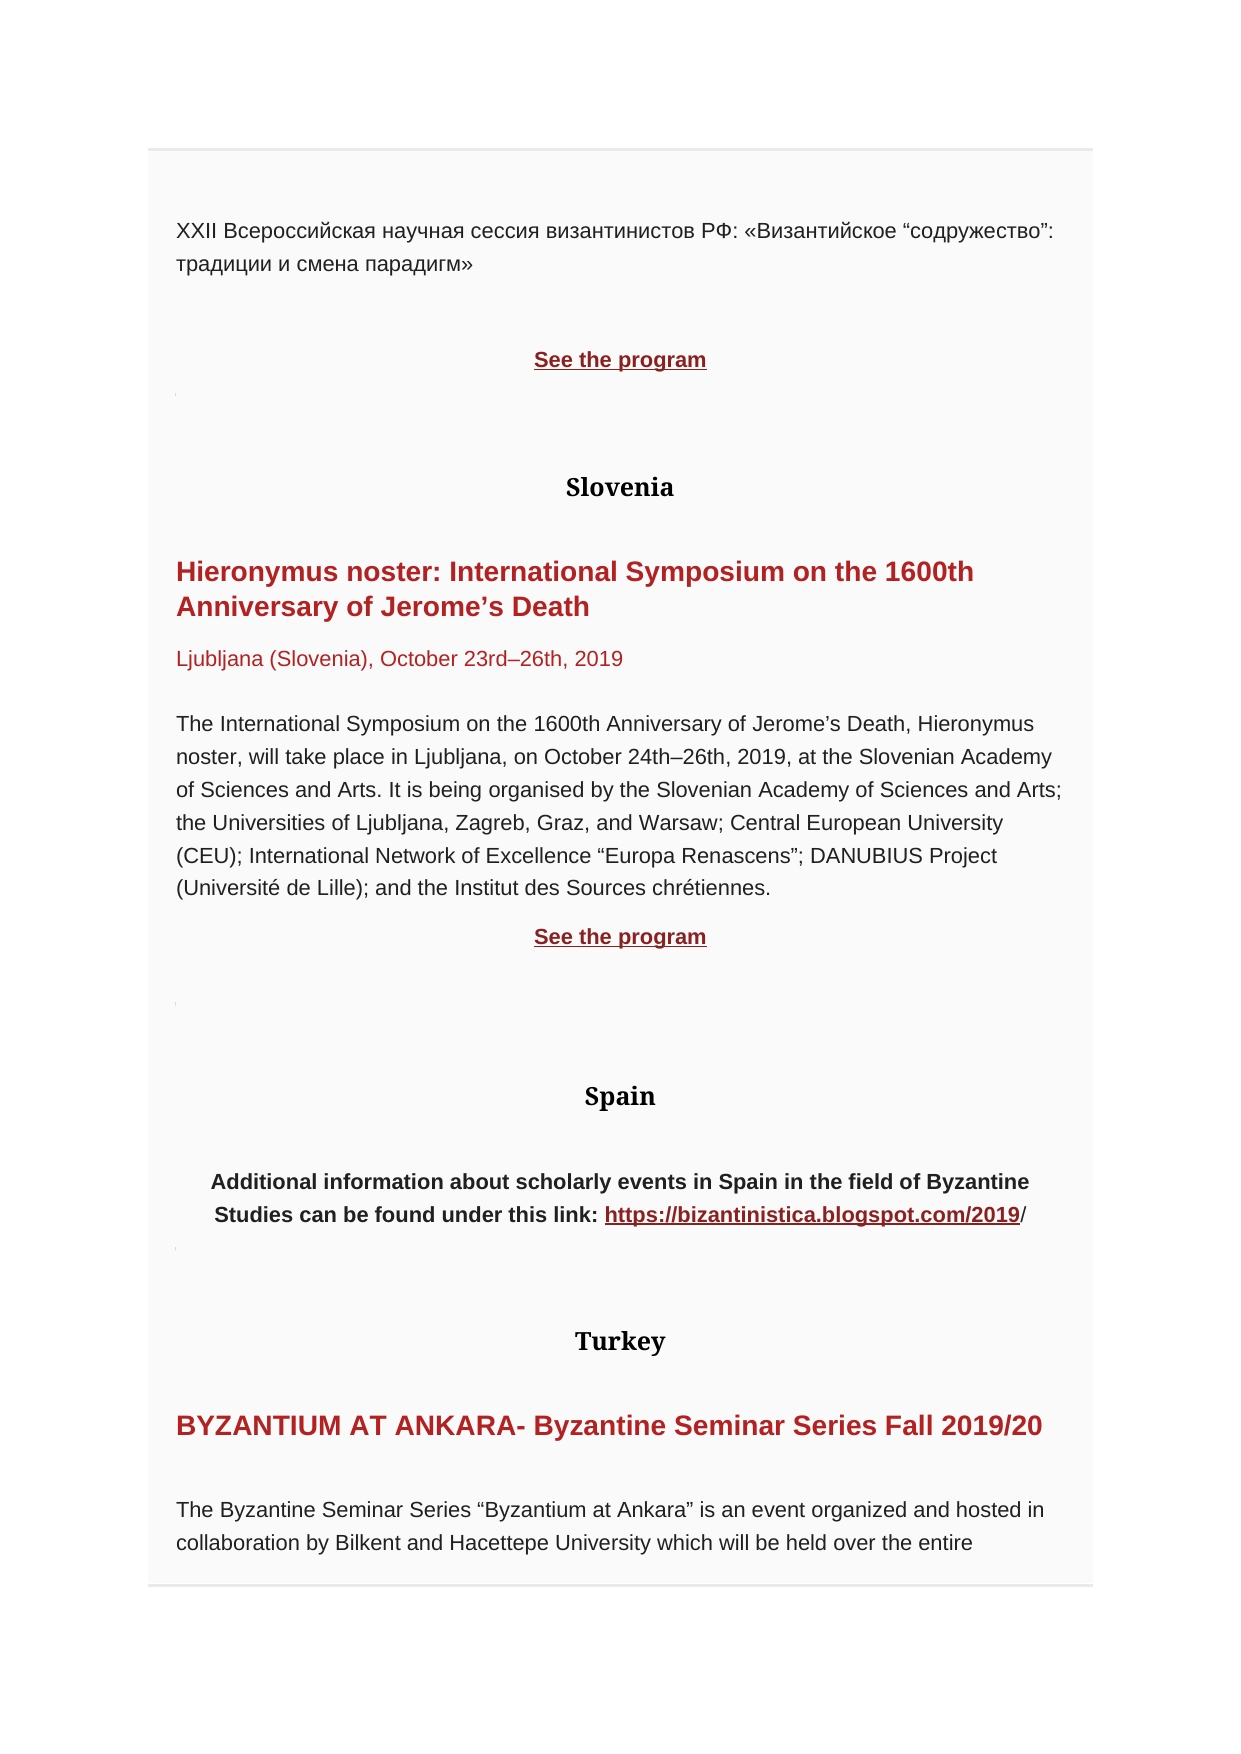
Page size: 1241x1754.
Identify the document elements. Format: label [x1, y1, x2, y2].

table_cell [148, 151, 1093, 1583]
